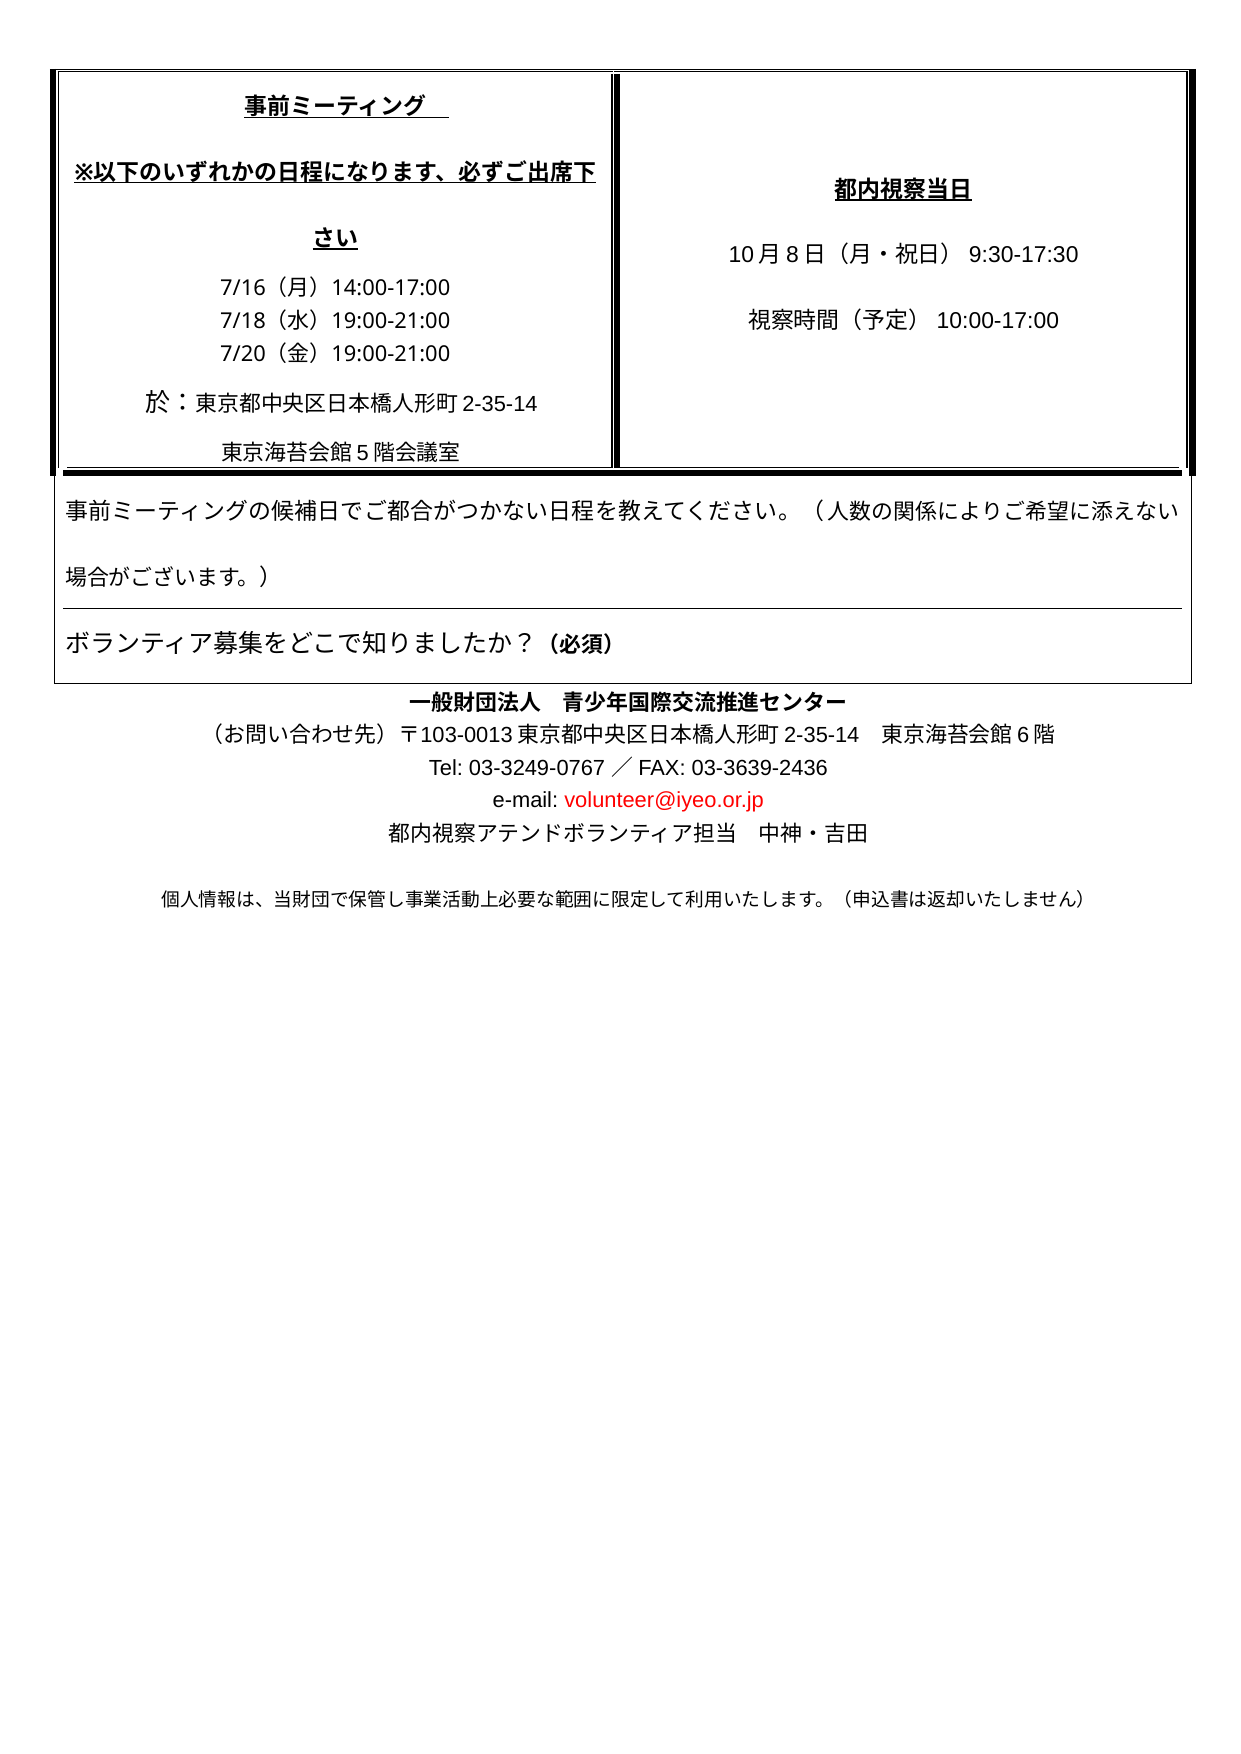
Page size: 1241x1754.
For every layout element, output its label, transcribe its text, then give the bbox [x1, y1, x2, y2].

table_cell 事前ミーティングの候補日でご都合がつかない日程を教えてください。（人数の関係によりご希望に添えない場合がございます。） [55, 467, 1191, 608]
text 一般財団法人 青少年国際交流推進センター [94, 684, 1162, 717]
text （お問い合わせ先）〒103-0013東京都中央区日本橋人形町2-35-14 東京海苔会館6階 [94, 717, 1162, 750]
table_cell ボランティア募集をどこで知りましたか？（必須） [55, 608, 1191, 683]
text 都内視察アテンドボランティア担当 中神・吉田 [94, 816, 1162, 848]
table_cell 都内視察当日 10月8日（月・祝日） 9:30-17:30 視察時間（予定） 10:00-17:00 [616, 72, 1186, 467]
text 個人情報は、当財団で保管し事業活動上必要な範囲に限定して利用いたします。（申込書は返却いたしません） [94, 881, 1162, 914]
text e-mail: volunteer@iyeo.or.jp [94, 783, 1162, 816]
text Tel: 03-3249-0767 ／ FAX: 03-3639-2436 [94, 750, 1162, 783]
table_cell 事前ミーティング ※以下のいずれかの日程になります、必ずご出席下さい 7/16（月）14:00-17:00 7/18（水）19:00-21:00 7/20（金）19:00-21:00 於：東京都中央区日本橋人形町2-35-14 東京海苔会館5階会議室 [59, 70, 616, 467]
